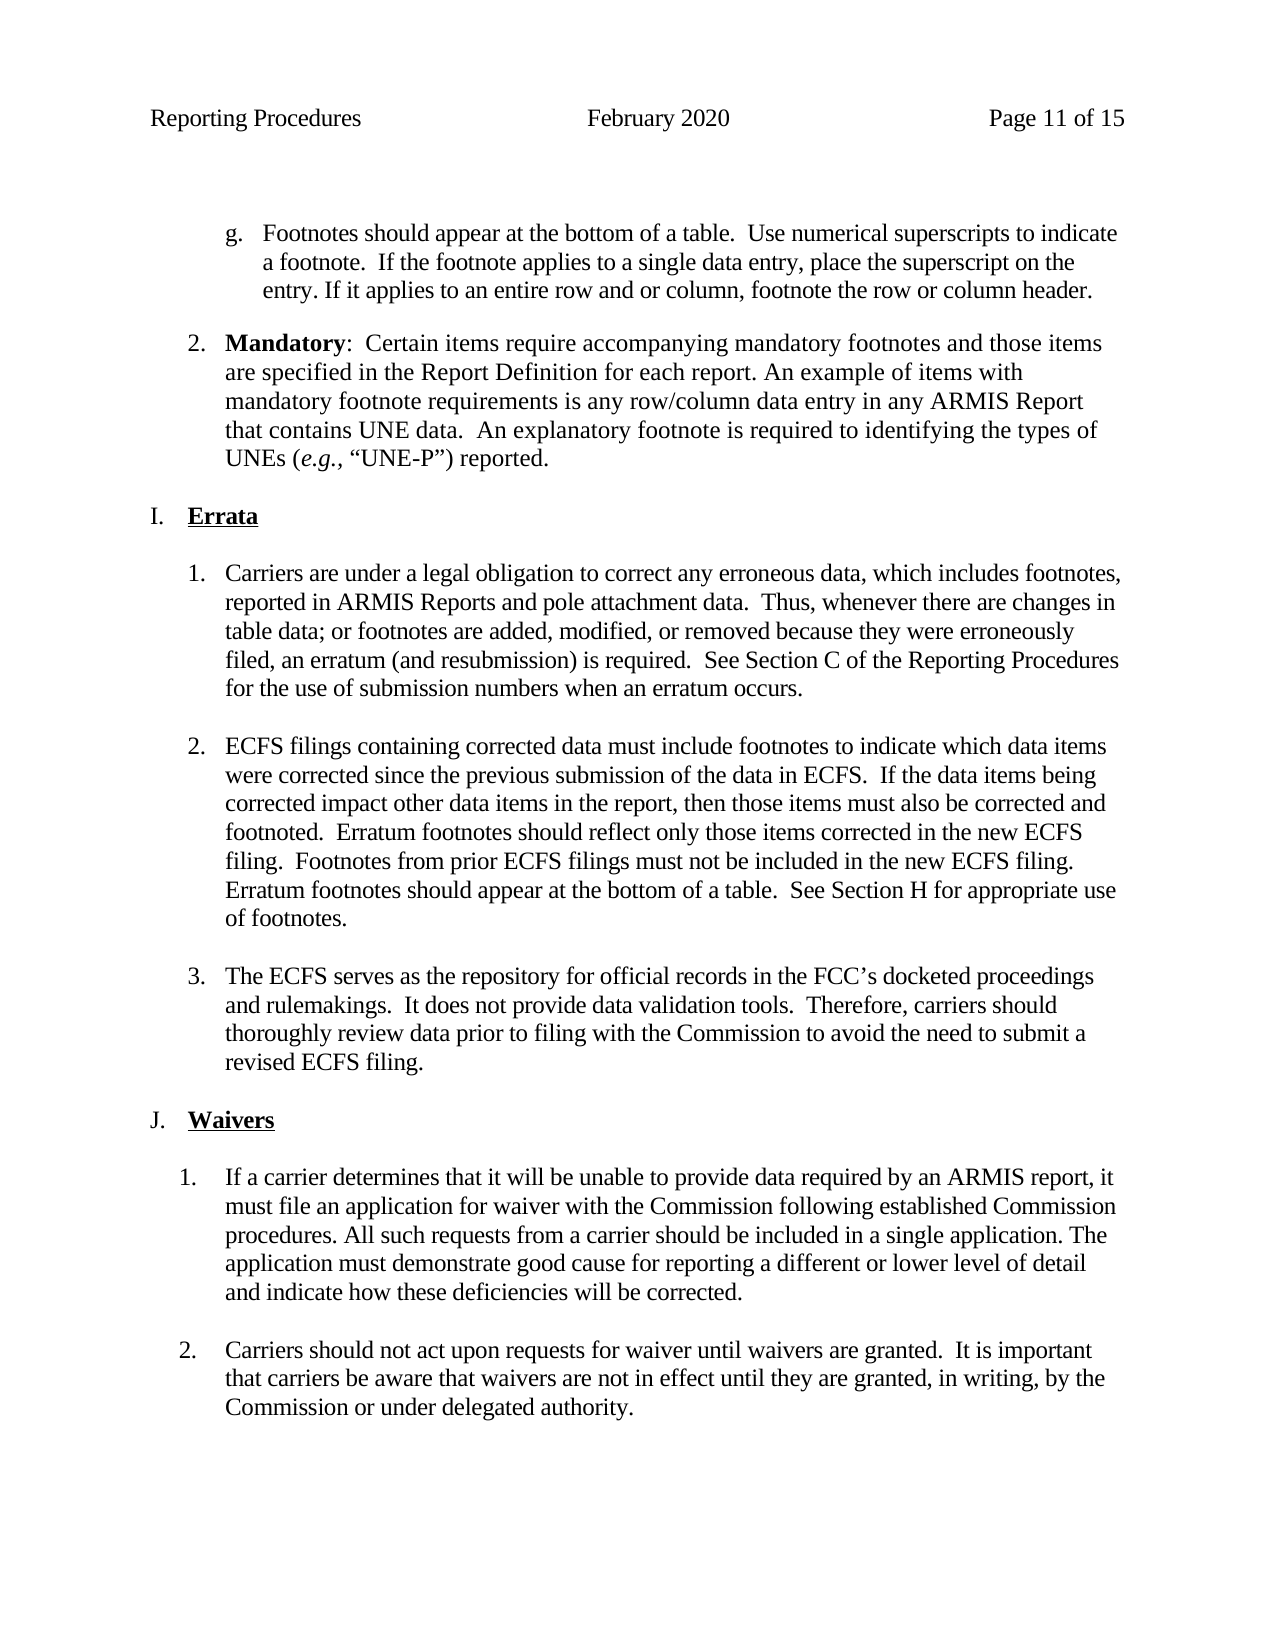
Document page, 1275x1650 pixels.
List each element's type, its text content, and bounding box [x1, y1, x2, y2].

list The ECFS serves as the repository for official records in the FCC’s docketed proceedings and rulemakings. It does not provide data validation tools. Therefore, carriers should thoroughly review data prior to filing with the Commission to avoid the need to submit a revised ECFS filing. [187, 961, 1125, 1076]
list Waivers [150, 1105, 1125, 1133]
list ECFS filings containing corrected data must include footnotes to indicate which data items were corrected since the previous submission of the data in ECFS. If the data items being corrected impact other data items in the report, then those items must also be corrected and footnoted. Erratum footnotes should reflect only those items corrected in the new ECFS filing. Footnotes from prior ECFS filings must not be included in the new ECFS filing. Erratum footnotes should appear at the bottom of a table. See Section H for appropriate use of footnotes. [187, 731, 1125, 932]
list Carriers should not act upon requests for waiver until waivers are granted. It is important that carriers be aware that waivers are not in effect until they are granted, in writing, by the Commission or under delegated authority. [197, 1335, 1125, 1421]
list If a carrier determines that it will be unable to provide data required by an ARMIS report, it must file an application for waiver with the Commission following established Commission procedures. All such requests from a carrier should be included in a single application. The application must demonstrate good cause for reporting a different or lower level of detail and indicate how these deficiencies will be corrected. [197, 1162, 1125, 1306]
list Errata [150, 501, 1125, 530]
list Footnotes should appear at the bottom of a table. Use numerical superscripts to indicate a footnote. If the footnote applies to a single data entry, place the superscript on the entry. If it applies to an entire row and or column, footnote the row or column header. [225, 218, 1125, 304]
list Carriers are under a legal obligation to correct any erroneous data, which includes footnotes, reported in ARMIS Reports and pole attachment data. Thus, whenever there are changes in table data; or footnotes are added, modified, or removed because they were erroneously filed, an erratum (and resubmission) is required. See Section C of the Reporting Procedures for the use of submission numbers when an erratum occurs. [187, 558, 1125, 702]
list Mandatory: Certain items require accompanying mandatory footnotes and those items are specified in the Report Definition for each report. An example of items with mandatory footnote requirements is any row/column data entry in any ARMIS Report that contains UNE data. An explanatory footnote is required to identifying the types of UNEs (e.g., “UNE-P”) reported. [187, 328, 1125, 472]
